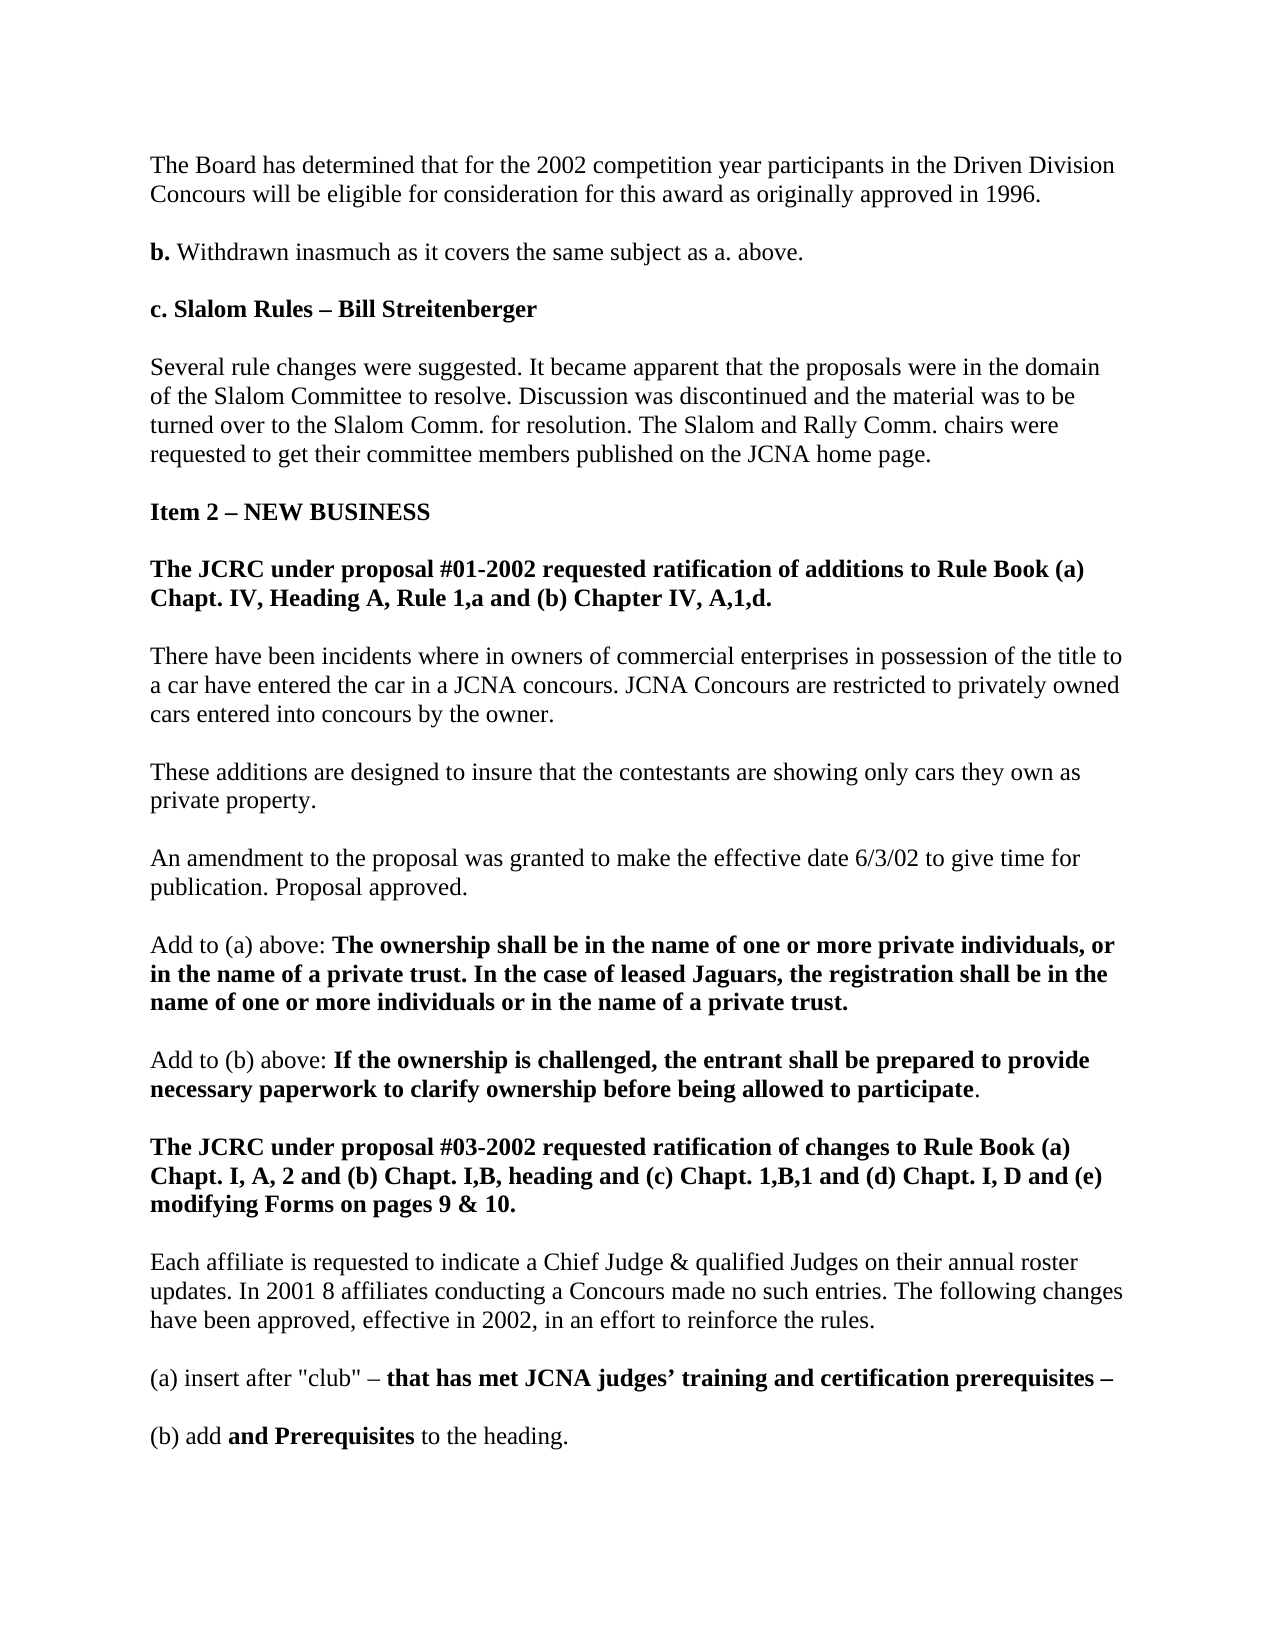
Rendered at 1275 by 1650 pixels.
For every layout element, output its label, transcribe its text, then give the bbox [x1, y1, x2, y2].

text Add to (a) above: The ownership shall be in the name of one or more private individuals, or in the name of a private trust. In the case of leased Jaguars, the registration shall be in the name of one or more individuals or in the name of a private trust. [150, 930, 1125, 1016]
text These additions are designed to insure that the contestants are showing only cars they own as private property. [150, 757, 1125, 814]
text Each affiliate is requested to indicate a Chief Judge & qualified Judges on their annual roster updates. In 2001 8 affiliates conducting a Concours made no such entries. The following changes have been approved, effective in 2002, in an effort to reinforce the rules. [150, 1247, 1125, 1334]
text The JCRC under proposal #01-2002 requested ratification of additions to Rule Book (a) Chapt. IV, Heading A, Rule 1,a and (b) Chapter IV, A,1,d. [150, 554, 1125, 612]
text There have been incidents where in owners of commercial enterprises in possession of the title to a car have entered the car in a JCNA concours. JCNA Concours are restricted to privately owned cars entered into concours by the owner. [150, 641, 1125, 727]
text (b) add and Prerequisites to the heading. [150, 1421, 1125, 1449]
text The JCRC under proposal #03-2002 requested ratification of changes to Rule Book (a) Chapt. I, A, 2 and (b) Chapt. I,B, heading and (c) Chapt. 1,B,1 and (d) Chapt. I, D and (e) modifying Forms on pages 9 & 10. [150, 1132, 1125, 1218]
text b. Withdrawn inasmuch as it covers the same subject as a. above. [150, 237, 1125, 265]
text c. Slalom Rules – Bill Streitenberger [150, 294, 1125, 323]
text Add to (b) above: If the ownership is challenged, the entrant shall be prepared to provide necessary paperwork to clarify ownership before being allowed to participate. [150, 1045, 1125, 1103]
text An amendment to the proposal was granted to make the effective date 6/3/02 to give time for publication. Proposal approved. [150, 843, 1125, 901]
text (a) insert after "club" – that has met JCNA judges’ training and certification prerequisites – [150, 1363, 1125, 1392]
text Several rule changes were suggested. It became apparent that the proposals were in the domain of the Slalom Committee to resolve. Discussion was discontinued and the material was to be turned over to the Slalom Comm. for resolution. The Slalom and Rally Comm. chairs were requested to get their committee members published on the JCNA home page. [150, 352, 1125, 467]
text Item 2 – NEW BUSINESS [150, 497, 1125, 525]
text The Board has determined that for the 2002 competition year participants in the Driven Division Concours will be eligible for consideration for this award as originally approved in 1996. [150, 150, 1125, 207]
